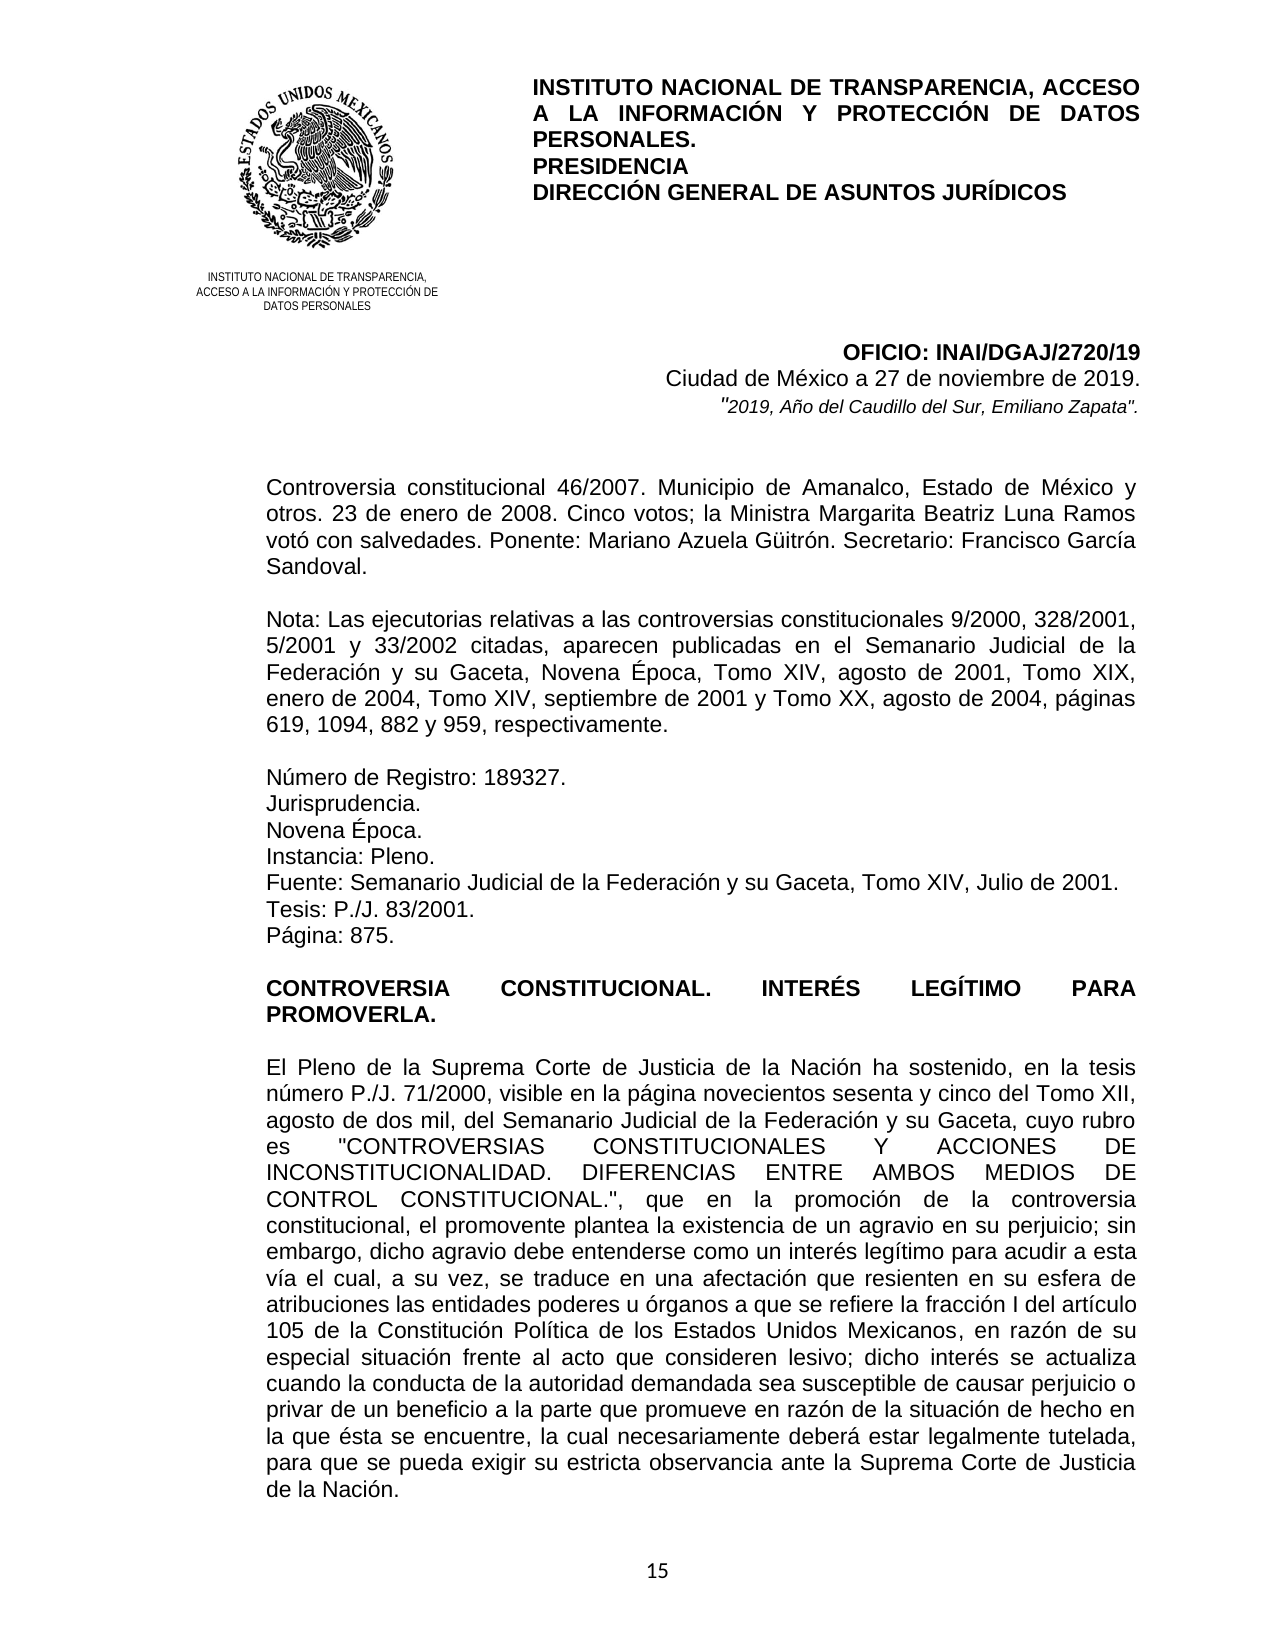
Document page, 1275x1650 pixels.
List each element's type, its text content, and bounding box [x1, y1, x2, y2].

text Nota: Las ejecutorias relativas a las controversias constitucionales 9/2000, 328/2001, 5/2001 y 33/2002 citadas, aparecen publicadas en el Semanario Judicial de la Federación y su Gaceta, Novena Época, Tomo XIV, agosto de 2001, Tomo XIX, enero de 2004, Tomo XIV, septiembre de 2001 y Tomo XX, agosto de 2004, páginas 619, 1094, 882 y 959, respectivamente. [266, 606, 1137, 738]
text Número de Registro: 189327. [266, 764, 1137, 790]
text Novena Época. [266, 817, 1137, 843]
text Instancia: Pleno. [266, 843, 1137, 869]
text Fuente: Semanario Judicial de la Federación y su Gaceta, Tomo XIV, Julio de 2001. [266, 869, 1137, 896]
picture [228, 76, 405, 260]
text Página: 875. [266, 922, 1137, 948]
text Jurisprudencia. [266, 790, 1137, 817]
text Tesis: P./J. 83/2001. [266, 896, 1137, 922]
text Controversia constitucional 46/2007. Municipio de Amanalco, Estado de México y otros. 23 de enero de 2008. Cinco votos; la Ministra Margarita Beatriz Luna Ramos votó con salvedades. Ponente: Mariano Azuela Güitrón. Secretario: Francisco García Sandoval. [266, 474, 1137, 579]
text CONTROVERSIA CONSTITUCIONAL. INTERÉS LEGÍTIMO PARA PROMOVERLA. [266, 975, 1137, 1027]
text El Pleno de la Suprema Corte de Justicia de la Nación ha sostenido, en la tesis número P./J. 71/2000, visible en la página novecientos sesenta y cinco del Tomo XII, agosto de dos mil, del Semanario Judicial de la Federación y su Gaceta, cuyo rubro es "CONTROVERSIAS CONSTITUCIONALES Y ACCIONES DE INCONSTITUCIONALIDAD. DIFERENCIAS ENTRE AMBOS MEDIOS DE CONTROL CONSTITUCIONAL.", que en la promoción de la controversia constitucional, el promovente plantea la existencia de un agravio en su perjuicio; sin embargo, dicho agravio debe entenderse como un interés legítimo para acudir a esta vía el cual, a su vez, se traduce en una afectación que resienten en su esfera de atribuciones las entidades poderes u órganos a que se refiere la fracción I del artículo 105 de la Constitución Política de los Estados Unidos Mexicanos, en razón de su especial situación frente al acto que consideren lesivo; dicho interés se actualiza cuando la conducta de la autoridad demandada sea susceptible de causar perjuicio o privar de un beneficio a la parte que promueve en razón de la situación de hecho en la que ésta se encuentre, la cual necesariamente deberá estar legalmente tutelada, para que se pueda exigir su estricta observancia ante la Suprema Corte de Justicia de la Nación. [266, 1054, 1137, 1502]
